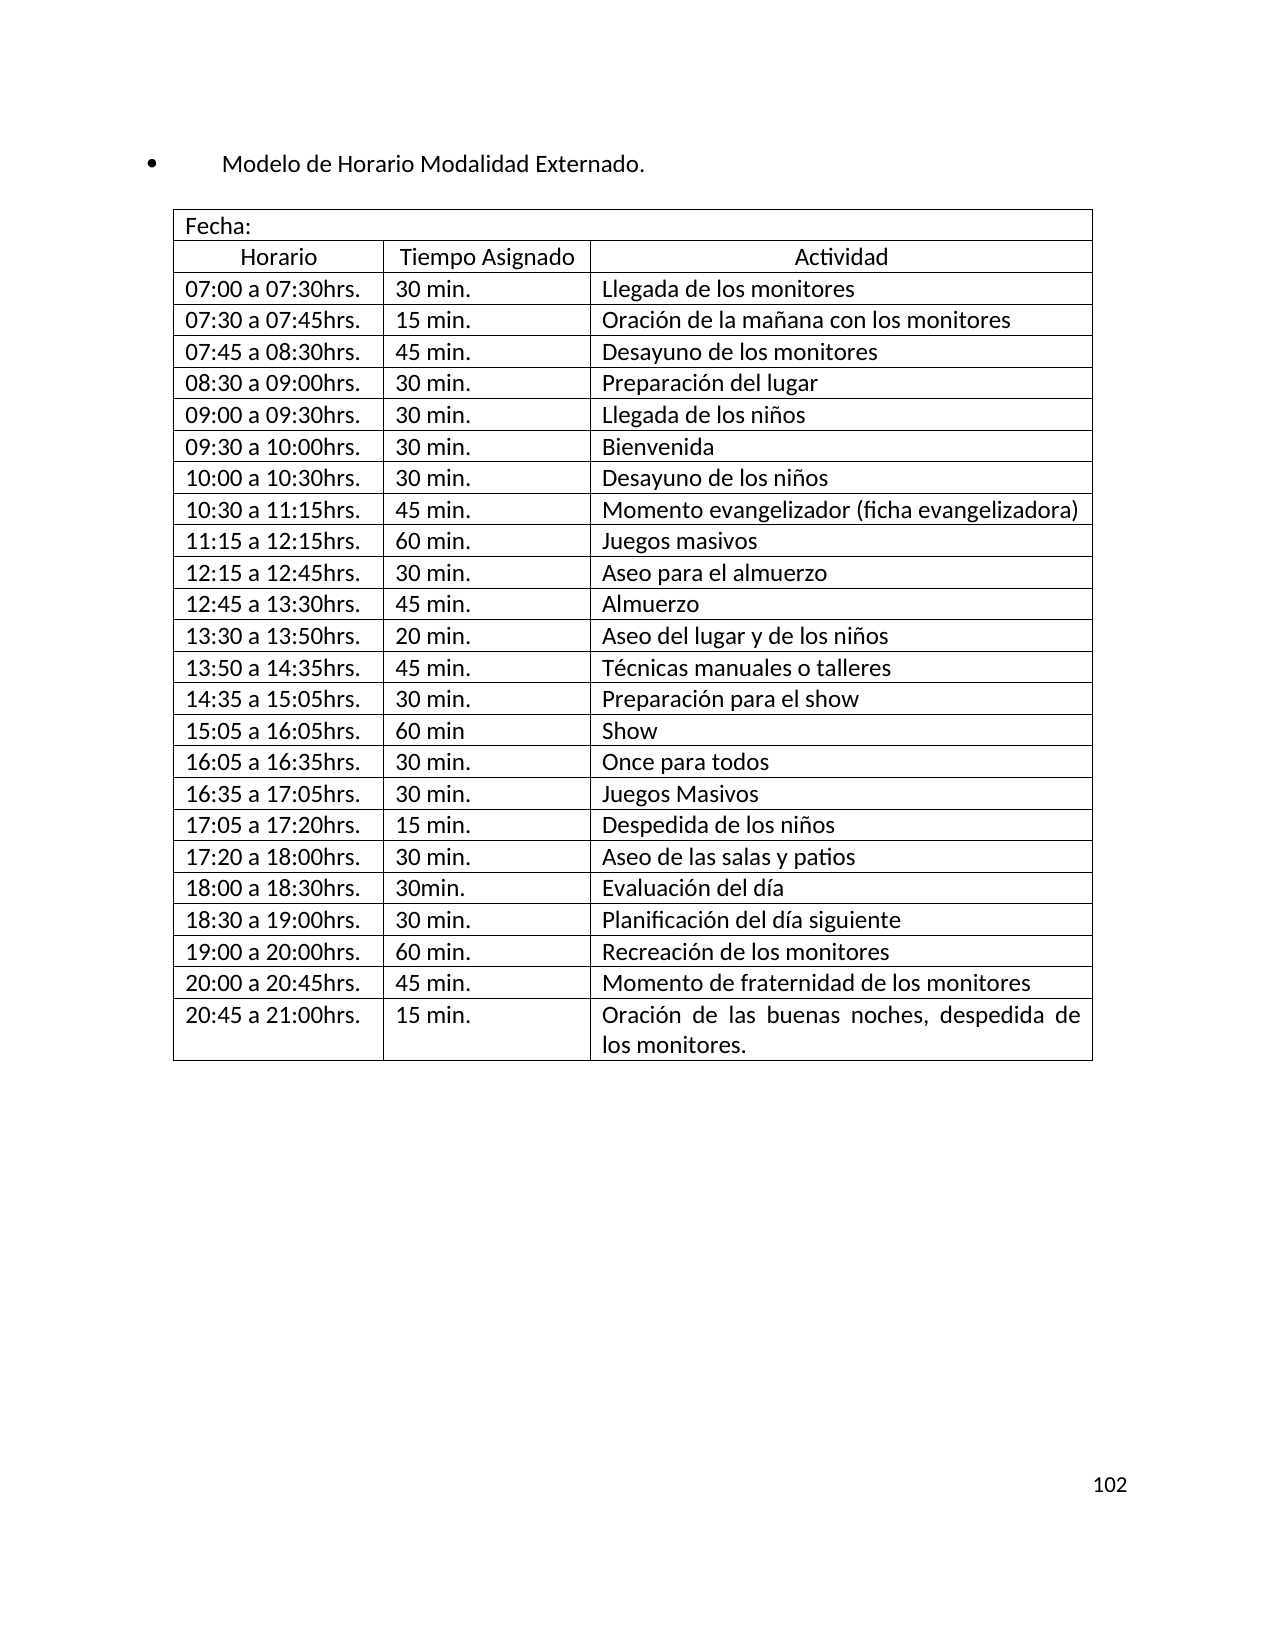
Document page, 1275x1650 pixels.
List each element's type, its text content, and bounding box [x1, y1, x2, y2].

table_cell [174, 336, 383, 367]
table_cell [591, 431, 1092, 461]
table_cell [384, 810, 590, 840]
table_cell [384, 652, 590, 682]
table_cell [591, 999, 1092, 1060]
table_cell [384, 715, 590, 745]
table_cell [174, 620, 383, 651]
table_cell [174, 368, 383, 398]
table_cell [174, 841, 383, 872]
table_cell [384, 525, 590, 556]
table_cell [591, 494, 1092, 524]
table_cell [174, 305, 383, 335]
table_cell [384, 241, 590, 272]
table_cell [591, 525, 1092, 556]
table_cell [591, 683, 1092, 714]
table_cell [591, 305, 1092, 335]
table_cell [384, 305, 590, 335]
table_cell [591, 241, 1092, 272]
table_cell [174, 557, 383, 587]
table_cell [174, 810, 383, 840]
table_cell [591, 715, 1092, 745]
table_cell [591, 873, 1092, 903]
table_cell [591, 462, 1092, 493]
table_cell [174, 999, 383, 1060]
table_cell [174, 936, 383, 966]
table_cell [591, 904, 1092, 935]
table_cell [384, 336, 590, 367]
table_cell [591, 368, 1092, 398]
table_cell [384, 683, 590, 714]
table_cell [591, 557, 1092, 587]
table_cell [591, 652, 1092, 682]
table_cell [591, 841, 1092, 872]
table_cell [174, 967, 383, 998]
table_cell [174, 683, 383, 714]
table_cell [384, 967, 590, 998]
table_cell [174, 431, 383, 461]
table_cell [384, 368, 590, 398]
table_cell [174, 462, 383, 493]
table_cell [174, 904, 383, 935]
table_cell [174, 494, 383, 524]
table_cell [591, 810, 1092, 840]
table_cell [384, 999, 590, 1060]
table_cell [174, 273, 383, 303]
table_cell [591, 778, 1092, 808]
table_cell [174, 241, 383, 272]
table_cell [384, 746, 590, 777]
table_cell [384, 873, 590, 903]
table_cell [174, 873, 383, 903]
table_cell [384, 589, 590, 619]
list Modelo de Horario Modalidad Externado. [148, 148, 1127, 178]
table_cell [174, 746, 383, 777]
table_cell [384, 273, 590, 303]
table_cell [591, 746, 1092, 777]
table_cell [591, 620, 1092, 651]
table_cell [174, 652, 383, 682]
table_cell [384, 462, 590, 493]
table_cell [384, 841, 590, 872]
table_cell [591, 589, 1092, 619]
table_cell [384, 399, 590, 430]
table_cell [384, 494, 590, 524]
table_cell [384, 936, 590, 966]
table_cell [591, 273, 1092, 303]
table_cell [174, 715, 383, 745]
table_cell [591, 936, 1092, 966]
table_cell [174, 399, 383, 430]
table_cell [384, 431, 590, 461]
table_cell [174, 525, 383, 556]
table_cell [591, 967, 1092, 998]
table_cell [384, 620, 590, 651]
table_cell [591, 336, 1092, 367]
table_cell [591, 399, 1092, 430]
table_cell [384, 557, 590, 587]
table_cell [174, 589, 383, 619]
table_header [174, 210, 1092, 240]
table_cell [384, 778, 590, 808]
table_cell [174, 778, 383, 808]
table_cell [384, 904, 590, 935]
